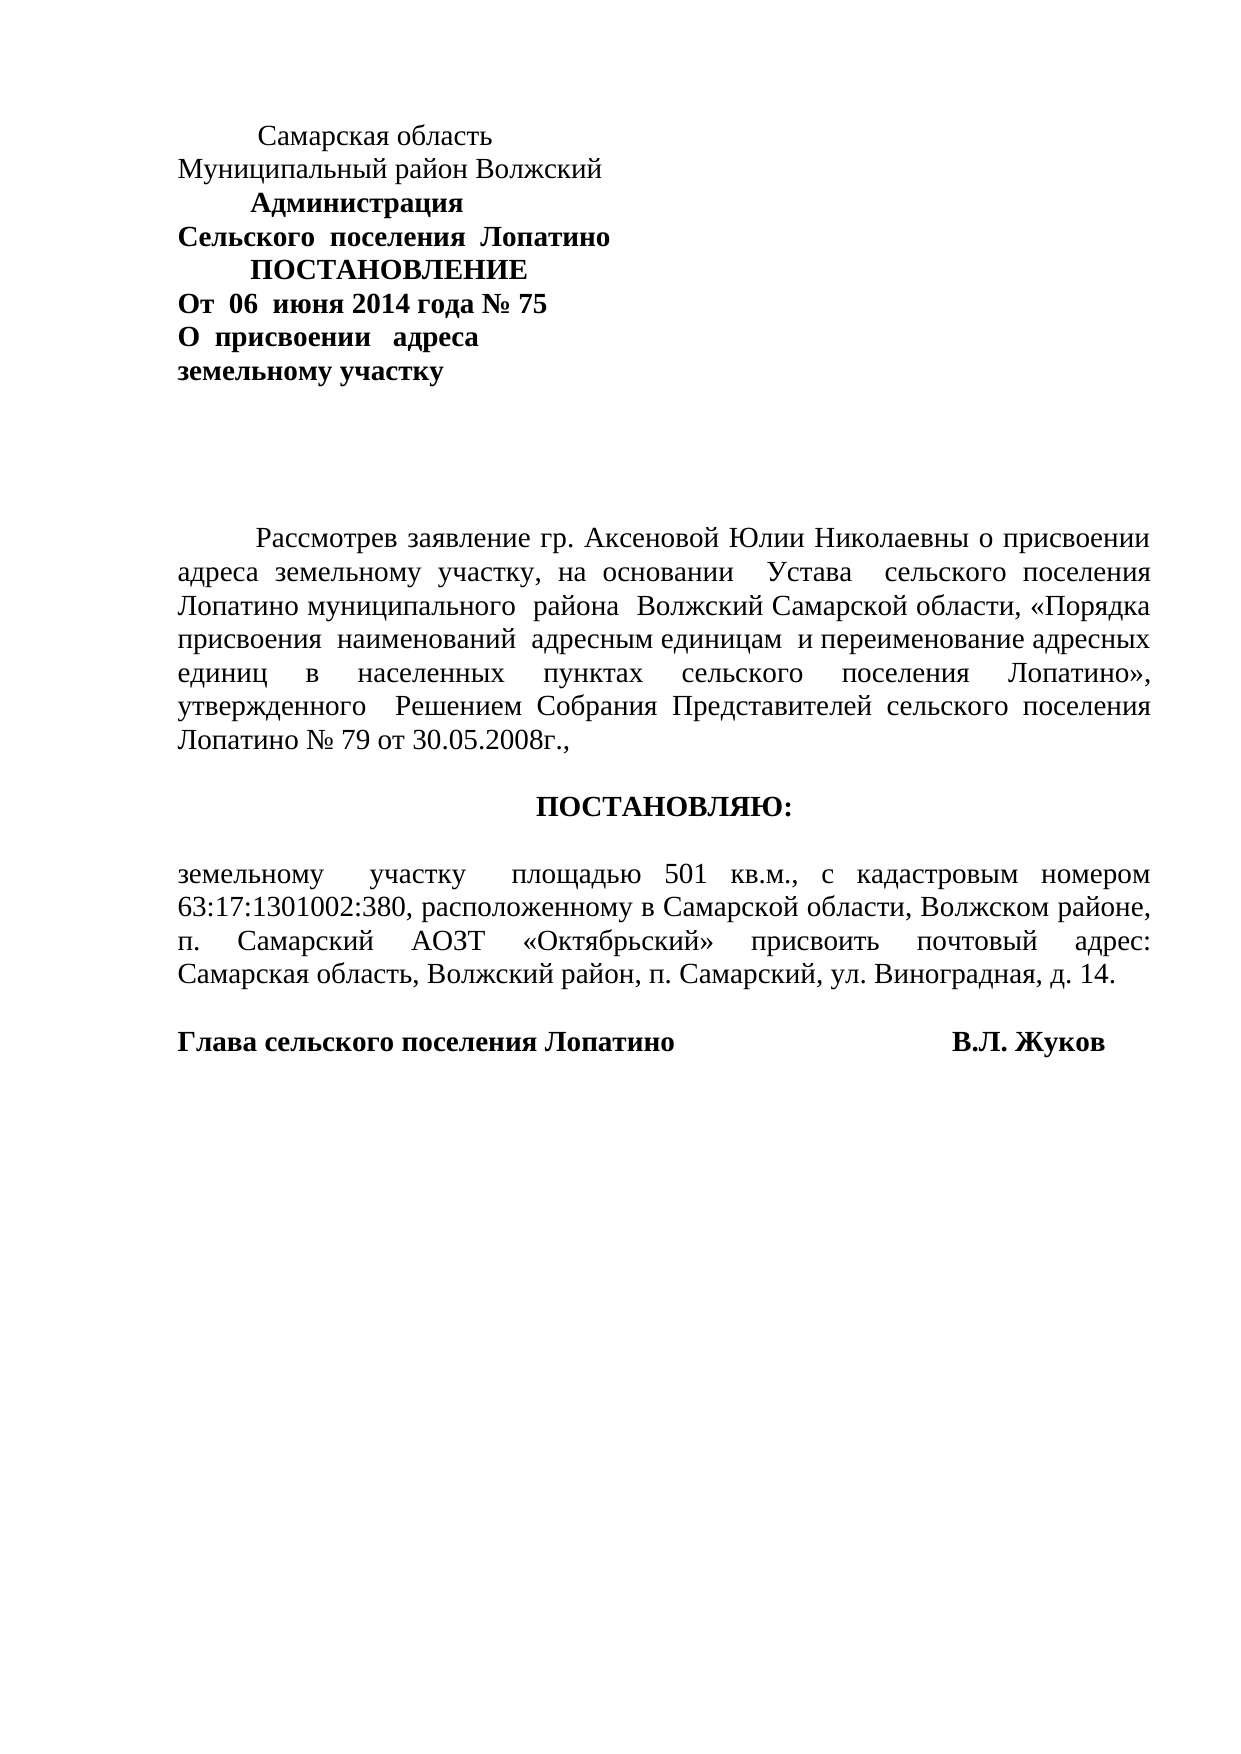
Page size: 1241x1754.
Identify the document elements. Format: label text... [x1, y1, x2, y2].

text О присвоении адреса [177, 319, 1152, 353]
text земельному участку площадью 501 кв.м., с кадастровым номером 63:17:1301002:380, расположенному в Самарской области, Волжском районе, п. Самарский АОЗТ «Октябрьский» присвоить почтовый адрес: Самарская область, Волжский район, п. Самарский, ул. Виноградная, д. 14. [177, 856, 1152, 990]
text земельному участку [177, 353, 1152, 386]
text ПОСТАНОВЛЕНИЕ [177, 252, 1152, 286]
text Глава сельского поселения Лопатино В.Л. Жуков [177, 1024, 1152, 1057]
text От 06 июня 2014 года № 75 [177, 286, 1152, 319]
text Администрация [177, 185, 1152, 219]
text Сельского поселения Лопатино [177, 219, 1152, 252]
text Муниципальный район Волжский [177, 152, 1152, 185]
text Рассмотрев заявление гр. Аксеновой Юлии Николаевны о присвоении адреса земельному участку, на основании Устава сельского поселения Лопатино муниципального района Волжский Самарской области, «Порядка присвоения наименований адресным единицам и переименование адресных единиц в населенных пунктах сельского поселения Лопатино», утвержденного Решением Собрания Представителей сельского поселения Лопатино № 79 от 30.05.2008г., [177, 521, 1152, 755]
text Самарская область [177, 118, 1152, 152]
text ПОСТАНОВЛЯЮ: [177, 789, 1152, 822]
